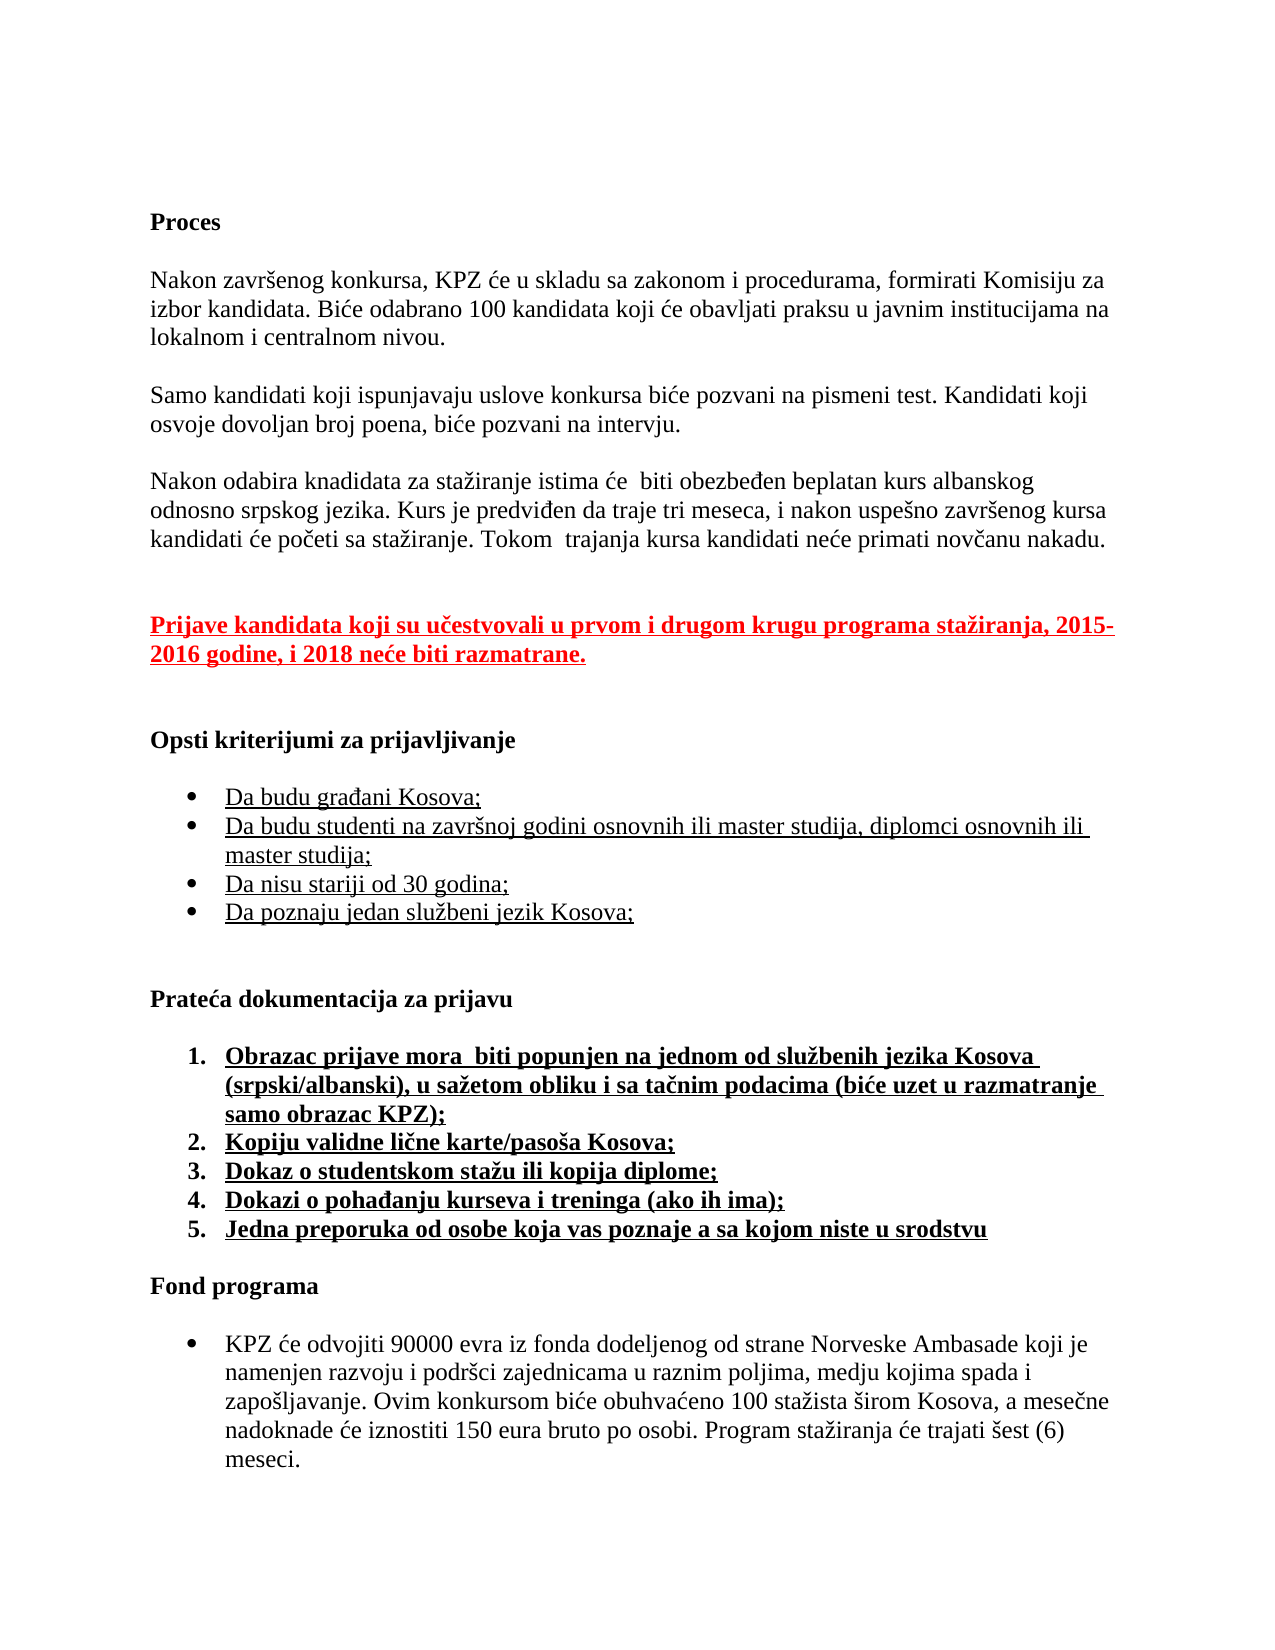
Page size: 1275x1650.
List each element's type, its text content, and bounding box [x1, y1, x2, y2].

list Obrazac prijave mora biti popunjen na jednom od službenih jezika Kosova (srpski/albanski), u sažetom obliku i sa tačnim podacima (biće uzet u razmatranje samo obrazac KPZ); [187, 1041, 1125, 1127]
text Prateća dokumentacija za prijavu [150, 984, 1125, 1012]
text Proces [150, 207, 1125, 236]
list Da nisu stariji od 30 godina; [187, 869, 1125, 897]
text Prijave kandidata koji su učestvovali u prvom i drugom krugu programa stažiranja, 2015-2016 godine, i 2018 neće biti razmatrane. [150, 610, 1125, 667]
text Opsti kriterijumi za prijavljivanje [150, 725, 1125, 754]
list Dokazi o pohađanju kurseva i treninga (ako ih ima); [187, 1185, 1125, 1214]
list Kopiju validne lične karte/pasoša Kosova; [187, 1127, 1125, 1156]
list Jedna preporuka od osobe koja vas poznaje a sa kojom niste u srodstvu [187, 1214, 1125, 1242]
text Nakon odabira knadidata za stažiranje istima će biti obezbeđen beplatan kurs albanskog odnosno srpskog jezika. Kurs je predviđen da traje tri meseca, i nakon uspešno završenog kursa kandidati će početi sa stažiranje. Tokom trajanja kursa kandidati neće primati novčanu nakadu. [150, 466, 1125, 552]
list Dokaz o studentskom stažu ili kopija diplome; [187, 1156, 1125, 1185]
list Da poznaju jedan službeni jezik Kosova; [187, 897, 1125, 926]
text Samo kandidati koji ispunjavaju uslove konkursa biće pozvani na pismeni test. Kandidati koji osvoje dovoljan broj poena, biće pozvani na intervju. [150, 380, 1125, 437]
list KPZ će odvojiti 90000 evra iz fonda dodeljenog od strane Norveske Ambasade koji je namenjen razvoju i podršci zajednicama u raznim poljima, medju kojima spada i zapošljavanje. Ovim konkursom biće obuhvaćeno 100 stažista širom Kosova, a mesečne nadoknade će iznostiti 150 eura bruto po osobi. Program stažiranja će trajati šest (6) meseci. [187, 1329, 1125, 1472]
text Nakon završenog konkursa, KPZ će u skladu sa zakonom i procedurama, formirati Komisiju za izbor kandidata. Biće odabrano 100 kandidata koji će obavljati praksu u javnim institucijama na lokalnom i centralnom nivou. [150, 265, 1125, 351]
list Da budu građani Kosova; [187, 782, 1125, 811]
list Da budu studenti na završnoj godini osnovnih ili master studija, diplomci osnovnih ili master studija; [187, 811, 1125, 869]
text Fond programa [150, 1271, 1125, 1300]
